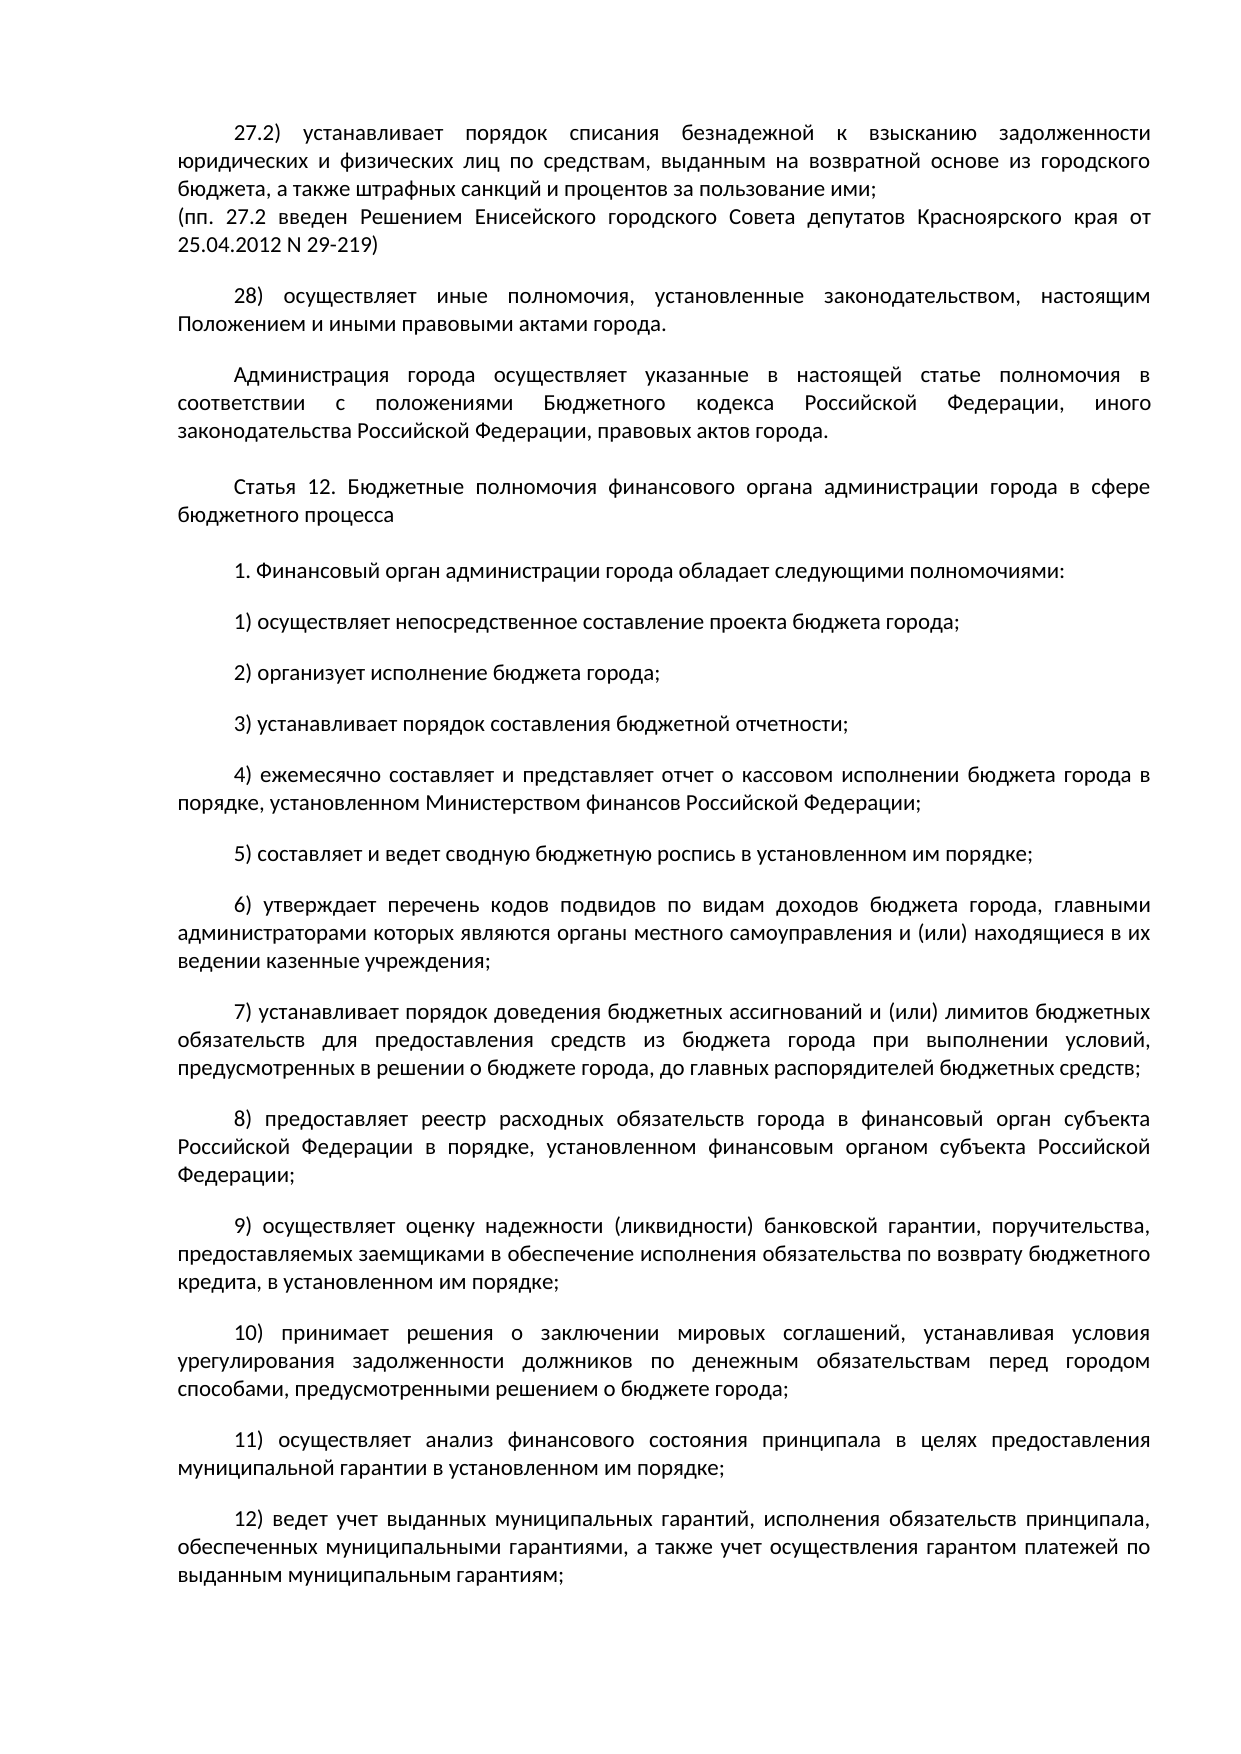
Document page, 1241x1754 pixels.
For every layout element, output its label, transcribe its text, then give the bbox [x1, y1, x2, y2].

text Администрация города осуществляет указанные в настоящей статье полномочия в соответствии с положениями Бюджетного кодекса Российской Федерации, иного законодательства Российской Федерации, правовых актов города. [177, 360, 1152, 444]
text 4) ежемесячно составляет и представляет отчет о кассовом исполнении бюджета города в порядке, установленном Министерством финансов Российской Федерации; [177, 760, 1152, 816]
text 28) осуществляет иные полномочия, установленные законодательством, настоящим Положением и иными правовыми актами города. [177, 281, 1152, 337]
text 11) осуществляет анализ финансового состояния принципала в целях предоставления муниципальной гарантии в установленном им порядке; [177, 1425, 1152, 1481]
text 6) утверждает перечень кодов подвидов по видам доходов бюджета города, главными администраторами которых являются органы местного самоуправления и (или) находящиеся в их ведении казенные учреждения; [177, 890, 1152, 974]
text 10) принимает решения о заключении мировых соглашений, устанавливая условия урегулирования задолженности должников по денежным обязательствам перед городом способами, предусмотренными решением о бюджете города; [177, 1318, 1152, 1402]
text 1. Финансовый орган администрации города обладает следующими полномочиями: [177, 556, 1152, 584]
text (пп. 27.2 введен Решением Енисейского городского Совета депутатов Красноярского края от 25.04.2012 N 29-219) [177, 202, 1152, 258]
text 3) устанавливает порядок составления бюджетной отчетности; [177, 709, 1152, 737]
text 7) устанавливает порядок доведения бюджетных ассигнований и (или) лимитов бюджетных обязательств для предоставления средств из бюджета города при выполнении условий, предусмотренных в решении о бюджете города, до главных распорядителей бюджетных средств; [177, 997, 1152, 1081]
text 5) составляет и ведет сводную бюджетную роспись в установленном им порядке; [177, 839, 1152, 867]
text 8) предоставляет реестр расходных обязательств города в финансовый орган субъекта Российской Федерации в порядке, установленном финансовым органом субъекта Российской Федерации; [177, 1104, 1152, 1188]
text 1) осуществляет непосредственное составление проекта бюджета города; [177, 607, 1152, 635]
text 27.2) устанавливает порядок списания безнадежной к взысканию задолженности юридических и физических лиц по средствам, выданным на возвратной основе из городского бюджета, а также штрафных санкций и процентов за пользование ими; [177, 118, 1152, 202]
text 2) организует исполнение бюджета города; [177, 658, 1152, 686]
text Статья 12. Бюджетные полномочия финансового органа администрации города в сфере бюджетного процесса [177, 472, 1152, 528]
text 9) осуществляет оценку надежности (ликвидности) банковской гарантии, поручительства, предоставляемых заемщиками в обеспечение исполнения обязательства по возврату бюджетного кредита, в установленном им порядке; [177, 1211, 1152, 1295]
text 12) ведет учет выданных муниципальных гарантий, исполнения обязательств принципала, обеспеченных муниципальными гарантиями, а также учет осуществления гарантом платежей по выданным муниципальным гарантиям; [177, 1504, 1152, 1588]
